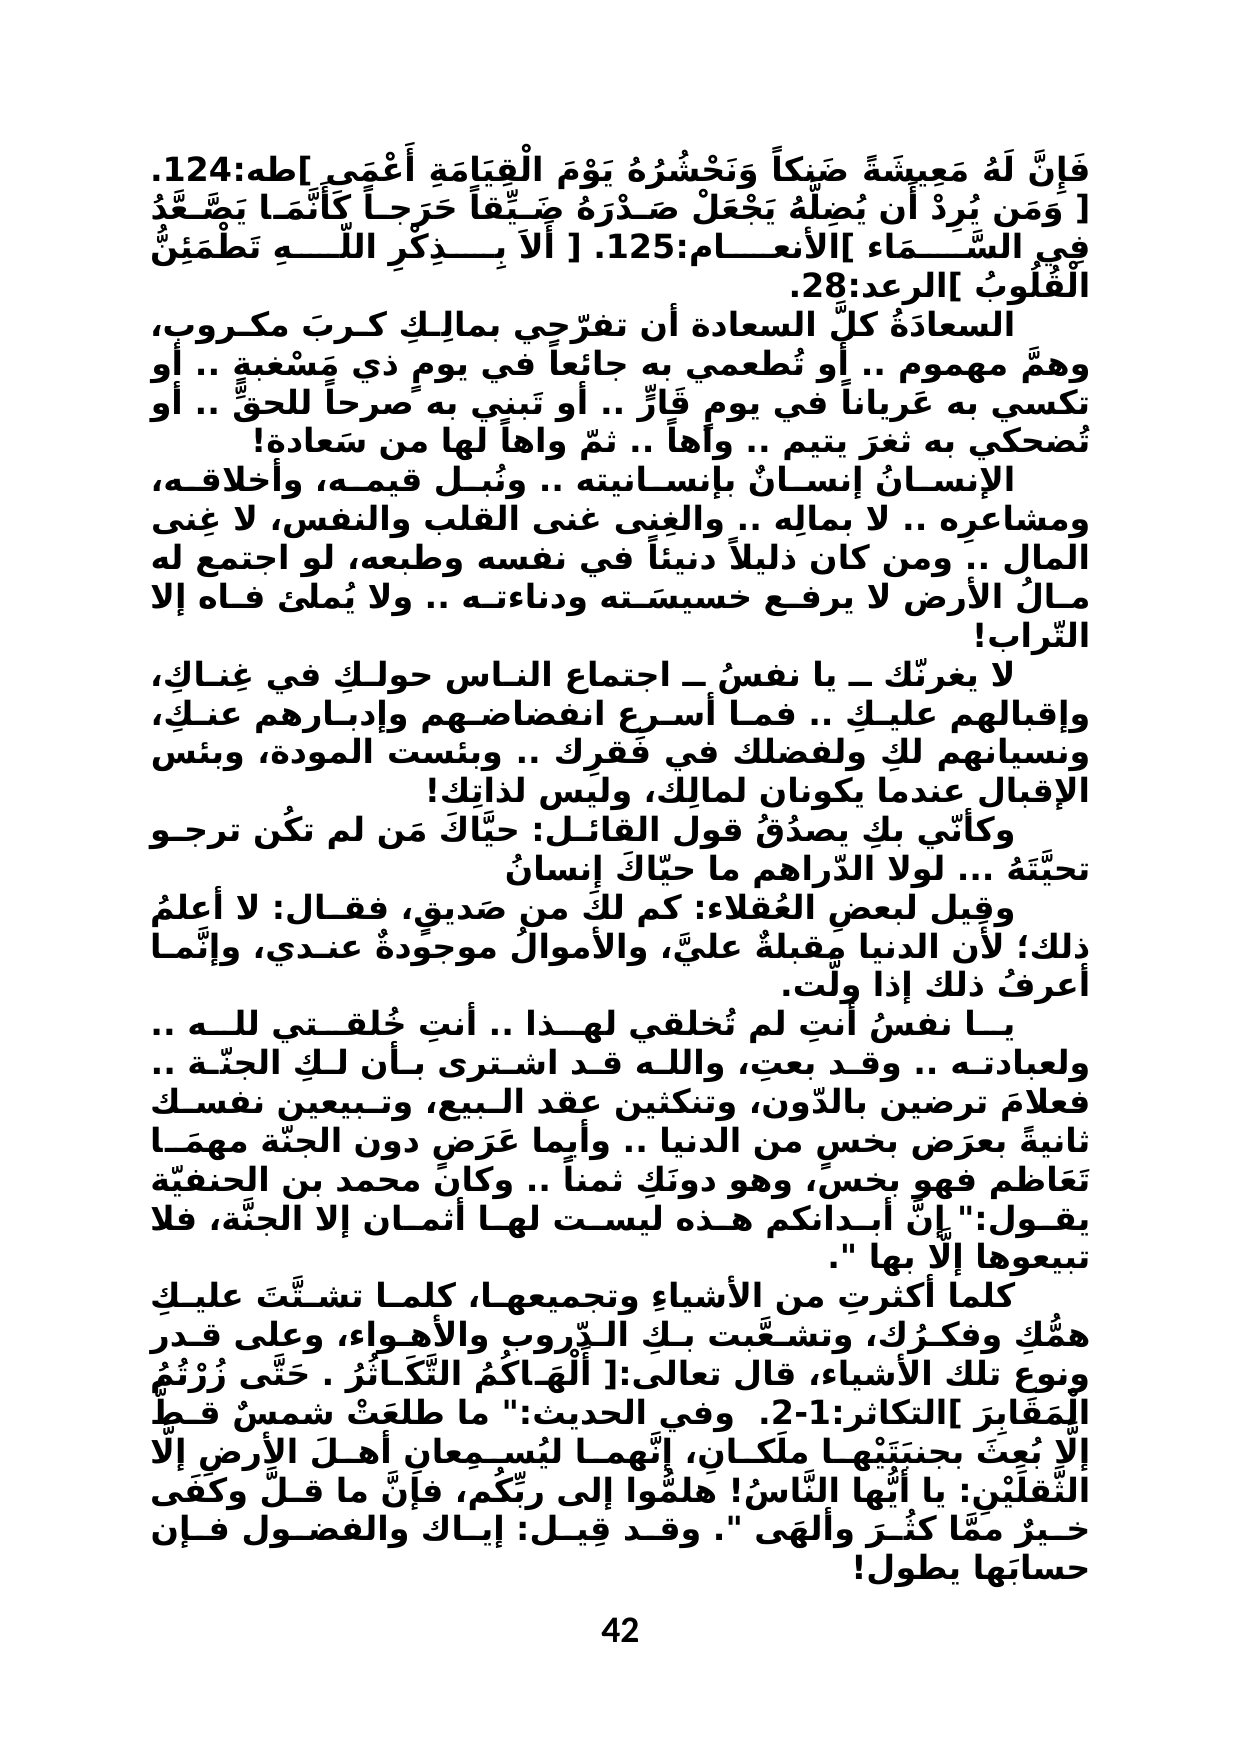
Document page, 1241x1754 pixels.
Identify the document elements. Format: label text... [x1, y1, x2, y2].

text كلما أكثرتِ من الأشياءِ وتجميعها، كلما تشتَّتَ عليكِ همُّكِ وفكرُك، وتشعَّبت بكِ الدّروب والأهواء، وعلى قدر ونوع تلك الأشياء، قال تعالى:[ أَلْهَاكُمُ التَّكَاثُرُ . حَتَّى زُرْتُمُ الْمَقَابِرَ ]التكاثر:1-2. وفي الحديث:" ما طلعَتْ شمسٌ قطُّ إلَّا بُعِثَ بجنبَتَيْها ملَكانِ، إنَّهما ليُسمِعانِ أهلَ الأرضِ إلَّا الثَّقلَيْنِ: يا أيُّها النَّاسُ! هلمُّوا إلى ربِّكُم، فإنَّ ما قلَّ وكفَى خيرٌ ممَّا كثُرَ وألهَى ". وقد قِيل: إياك والفضول فإن حسابَها يطول! [150, 1277, 1090, 1588]
text وقِيل لبعضِ العُقلاء: كم لكَ من صَديقٍ، فقال: لا أعلمُ ذلك؛ لأن الدنيا مقبلةٌ عليَّ، والأموالُ موجودةٌ عندي، وإنَّما أعرفُ ذلك إذا ولَّت. [150, 888, 1090, 1005]
text السعادَةُ كلَّ السعادة أن تفرّجي بمالِكِ كربَ مكروب، وهمَّ مهموم .. أو تُطعمي به جائعاً في يومٍ ذي مَسْغبةٍ .. أو تكسي به عَرياناً في يومٍ قَارٍّ .. أو تَبني به صرحاً للحقِّ .. أو تُضحكي به ثغرَ يتيم .. واهاً .. ثمّ واهاً لها من سَعادة! [150, 305, 1090, 461]
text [150, 150, 1090, 305]
text وكأنّي بكِ يصدُقُ قول القائل: حيَّاكَ مَن لم تكُن ترجو تحيَّتَهُ ... لولا الدّراهم ما حيّاكَ إنسانُ [150, 811, 1090, 888]
text يا نفسُ أنتِ لم تُخلقي لهذا .. أنتِ خُلقتي لله .. ولعبادته .. وقد بعتِ، والله قد اشترى بأن لكِ الجنّة .. فعلامَ ترضين بالدّون، وتنكثين عقد البيع، وتبيعين نفسك ثانيةً بعرَض بخسٍ من الدنيا .. وأيما عَرَضٍ دون الجنّة مهمَا تَعَاظم فهو بخس، وهو دونَكِ ثمناً .. وكان محمد بن الحنفيّة يقول:" إنَّ أبدانكم هذه ليست لها أثمان إلا الجنَّة، فلا تبيعوها إلَّا بها ". [150, 1005, 1090, 1277]
text لا يغرنّك ــ يا نفسُ ــ اجتماع الناس حولكِ في غِناكِ، وإقبالهم عليكِ .. فما أسرع انفضاضهم وإدبارهم عنكِ، ونسيانهم لكِ ولفضلك في فَقرِك .. وبئست المودة، وبئس الإقبال عندما يكونان لمالِك، وليس لذاتِك! [150, 655, 1090, 811]
text الإنسانُ إنسانٌ بإنسانيته .. ونُبل قيمه، وأخلاقه، ومشاعرِه .. لا بمالِه .. والغِنى غنى القلب والنفس، لا غِنى المال .. ومن كان ذليلاً دنيئاً في نفسه وطبعه، لو اجتمع له مالُ الأرض لا يرفع خسيسَته ودناءته .. ولا يُملئ فاه إلا التّراب! [150, 461, 1090, 655]
